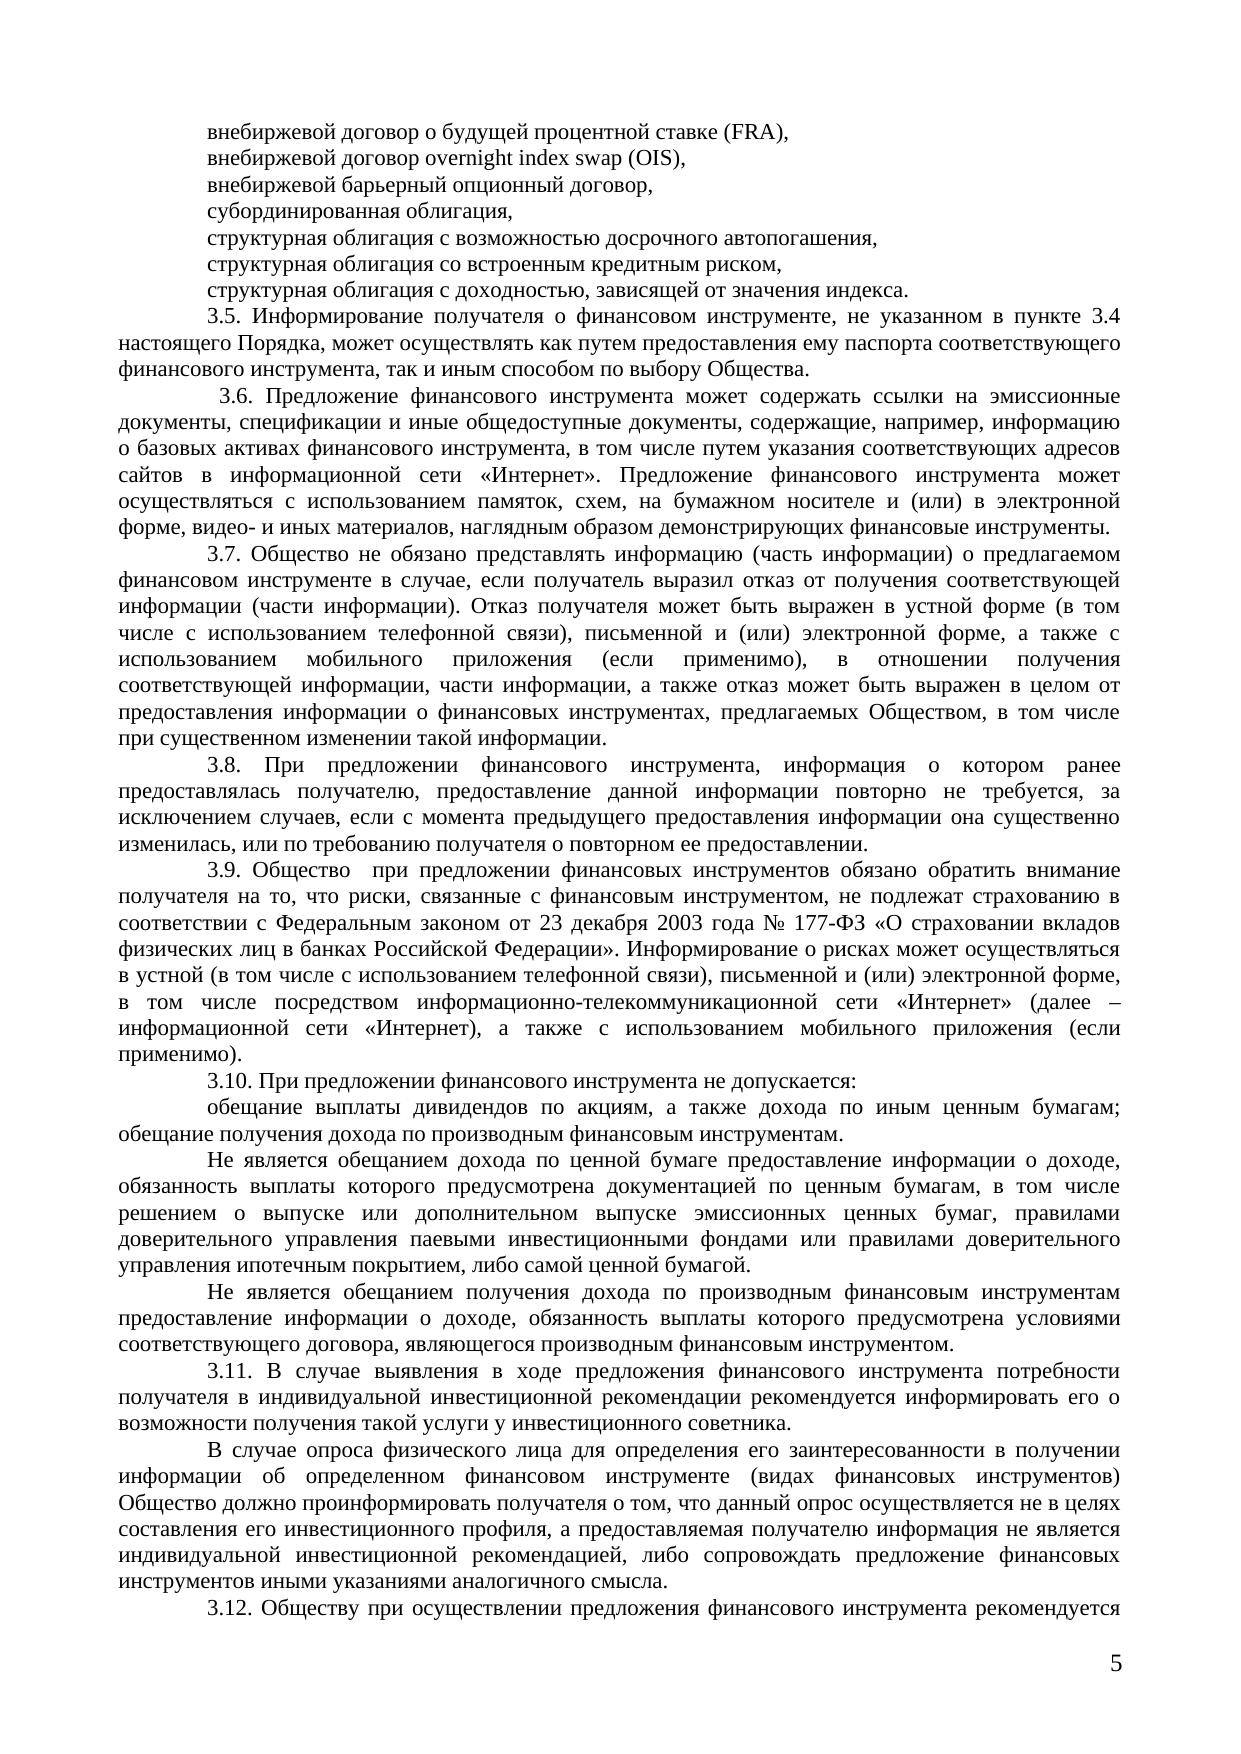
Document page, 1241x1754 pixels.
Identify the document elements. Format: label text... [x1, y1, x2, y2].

list Не является обещанием дохода по ценной бумаге предоставление информации о доходе, обязанность выплаты которого предусмотрена документацией по ценным бумагам, в том числе решением о выпуске или дополнительном выпуске эмиссионных ценных бумаг, правилами доверительного управления паевыми инвестиционными фондами или правилами доверительного управления ипотечным покрытием, либо самой ценной бумагой. [118, 1146, 1122, 1278]
list В случае опроса физического лица для определения его заинтересованности в получении информации об определенном финансовом инструменте (видах финансовых инструментов) Общество должно проинформировать получателя о том, что данный опрос осуществляется не в целях составления его инвестиционного профиля, а предоставляемая получателю информация не является индивидуальной инвестиционной рекомендацией, либо сопровождать предложение финансовых инструментов иными указаниями аналогичного смысла. [118, 1436, 1122, 1594]
list внебиржевой барьерный опционный договор, [118, 171, 1122, 197]
list 3.10. При предложении финансового инструмента не допускается: [118, 1067, 1122, 1093]
list структурная облигация с возможностью досрочного автопогашения, [118, 223, 1122, 250]
list внебиржевой договор о будущей процентной ставке (FRA), [118, 118, 1122, 144]
list 3.9. Общество при предложении финансовых инструментов обязано обратить внимание получателя на то, что риски, связанные с финансовым инструментом, не подлежат страхованию в соответствии с Федеральным законом от 23 декабря 2003 года № 177-ФЗ «О страховании вкладов физических лиц в банках Российской Федерации». Информирование о рисках может осуществляться в устной (в том числе с использованием телефонной связи), письменной и (или) электронной форме, в том числе посредством информационно-телекоммуникационной сети «Интернет» (далее – информационной сети «Интернет), а также с использованием мобильного приложения (если применимо). [118, 856, 1122, 1067]
list обещание выплаты дивидендов по акциям, а также дохода по иным ценным бумагам; обещание получения дохода по производным финансовым инструментам. [118, 1093, 1122, 1146]
list субординированная облигация, [118, 197, 1122, 223]
list 3.5. Информирование получателя о финансовом инструменте, не указанном в пункте 3.4 настоящего Порядка, может осуществлять как путем предоставления ему паспорта соответствующего финансового инструмента, так и иным способом по выбору Общества. [118, 303, 1122, 382]
list 3.11. В случае выявления в ходе предложения финансового инструмента потребности получателя в индивидуальной инвестиционной рекомендации рекомендуется информировать его о возможности получения такой услуги у инвестиционного советника. [118, 1357, 1122, 1436]
list 3.6. Предложение финансового инструмента может содержать ссылки на эмиссионные документы, спецификации и иные общедоступные документы, содержащие, например, информацию о базовых активах финансового инструмента, в том числе путем указания соответствующих адресов сайтов в информационной сети «Интернет». Предложение финансового инструмента может осуществляться с использованием памяток, схем, на бумажном носителе и (или) в электронной форме, видео- и иных материалов, наглядным образом демонстрирующих финансовые инструменты. [118, 382, 1122, 540]
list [118, 1594, 1122, 1620]
list 3.8. При предложении финансового инструмента, информация о котором ранее предоставлялась получателю, предоставление данной информации повторно не требуется, за исключением случаев, если с момента предыдущего предоставления информации она существенно изменилась, или по требованию получателя о повторном ее предоставлении. [118, 751, 1122, 856]
list 3.7. Общество не обязано представлять информацию (часть информации) о предлагаемом финансовом инструменте в случае, если получатель выразил отказ от получения соответствующей информации (части информации). Отказ получателя может быть выражен в устной форме (в том числе с использованием телефонной связи), письменной и (или) электронной форме, а также с использованием мобильного приложения (если применимо), в отношении получения соответствующей информации, части информации, а также отказ может быть выражен в целом от предоставления информации о финансовых инструментах, предлагаемых Обществом, в том числе при существенном изменении такой информации. [118, 540, 1122, 751]
list внебиржевой договор overnight index swap (OIS), [118, 144, 1122, 171]
list Не является обещанием получения дохода по производным финансовым инструментам предоставление информации о доходе, обязанность выплаты которого предусмотрена условиями соответствующего договора, являющегося производным финансовым инструментом. [118, 1278, 1122, 1357]
list структурная облигация со встроенным кредитным риском, [118, 250, 1122, 276]
list структурная облигация с доходностью, зависящей от значения индекса. [118, 276, 1122, 303]
